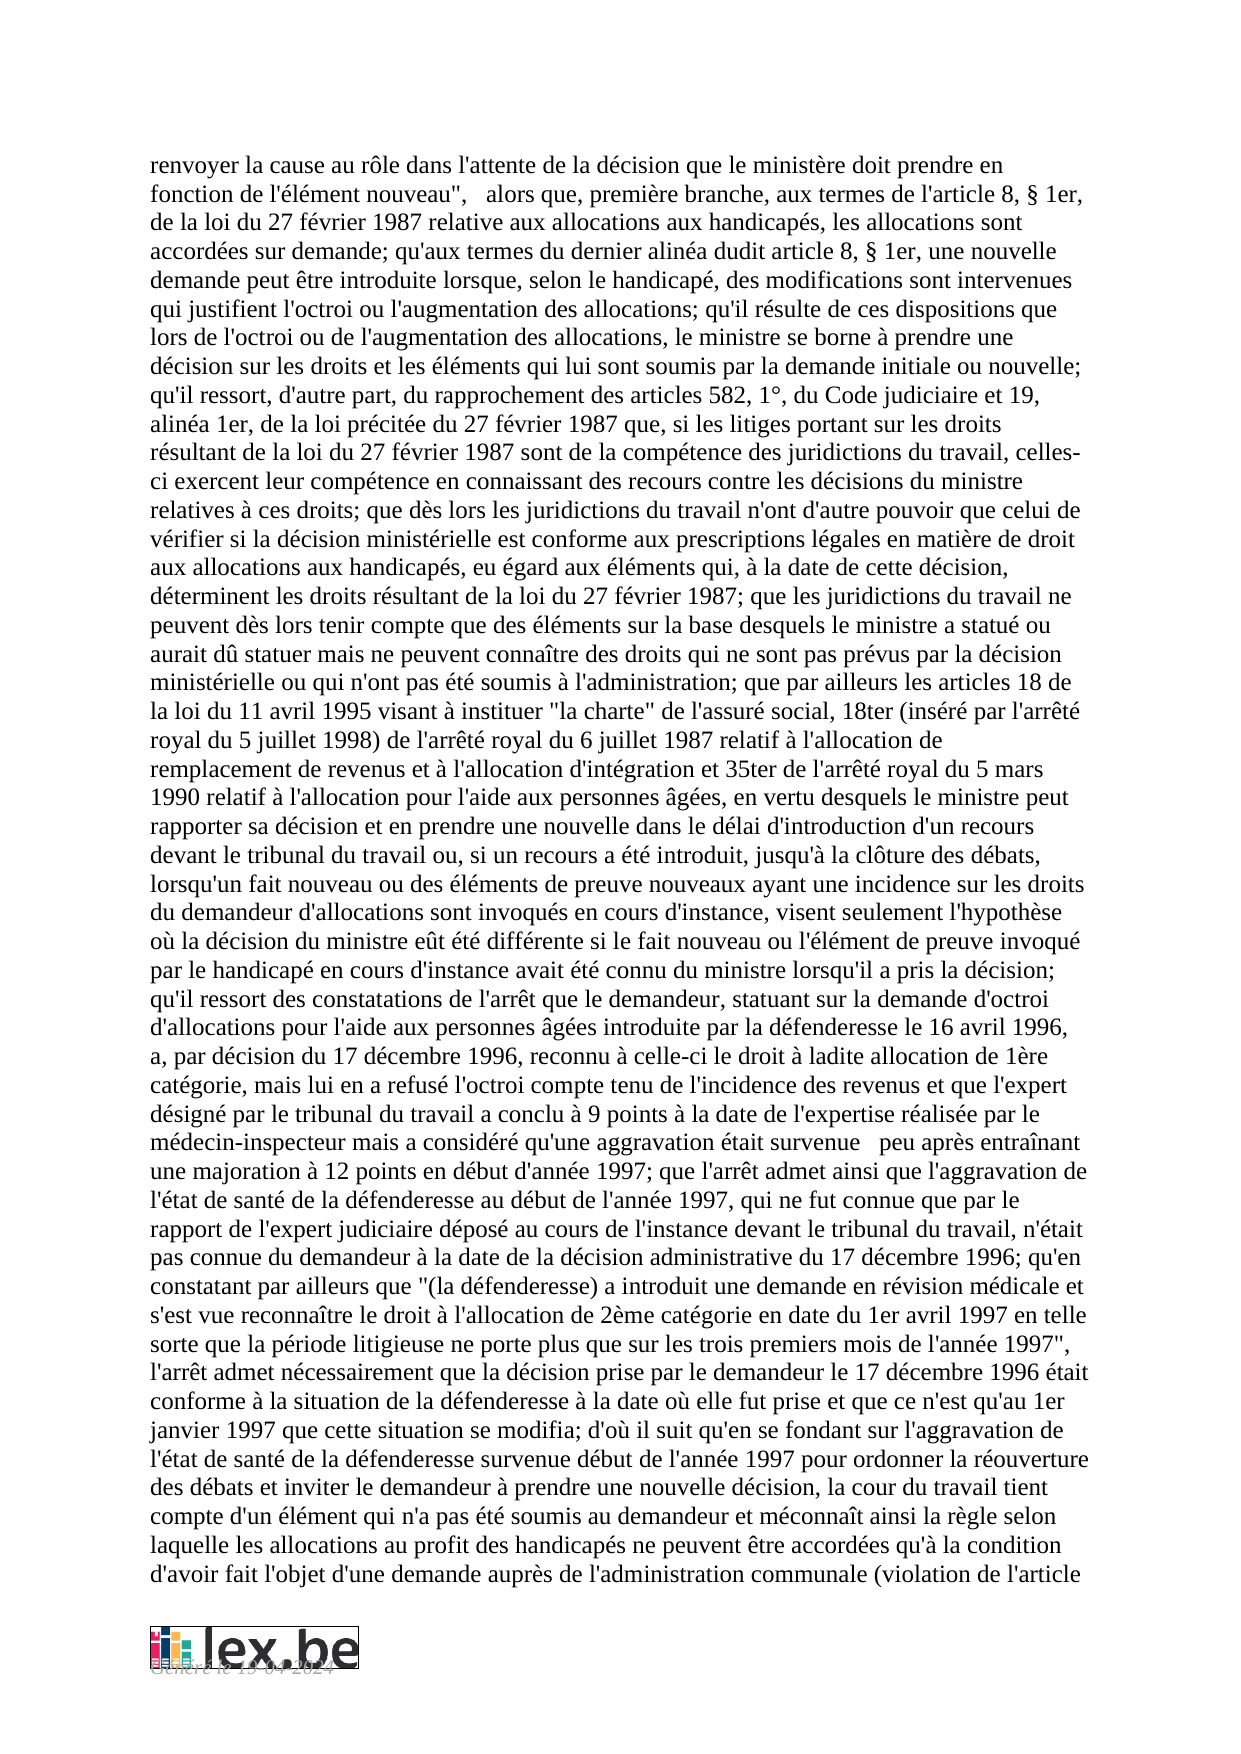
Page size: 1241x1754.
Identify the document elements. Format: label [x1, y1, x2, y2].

picture [151, 1627, 358, 1668]
text [150, 150, 1090, 1587]
